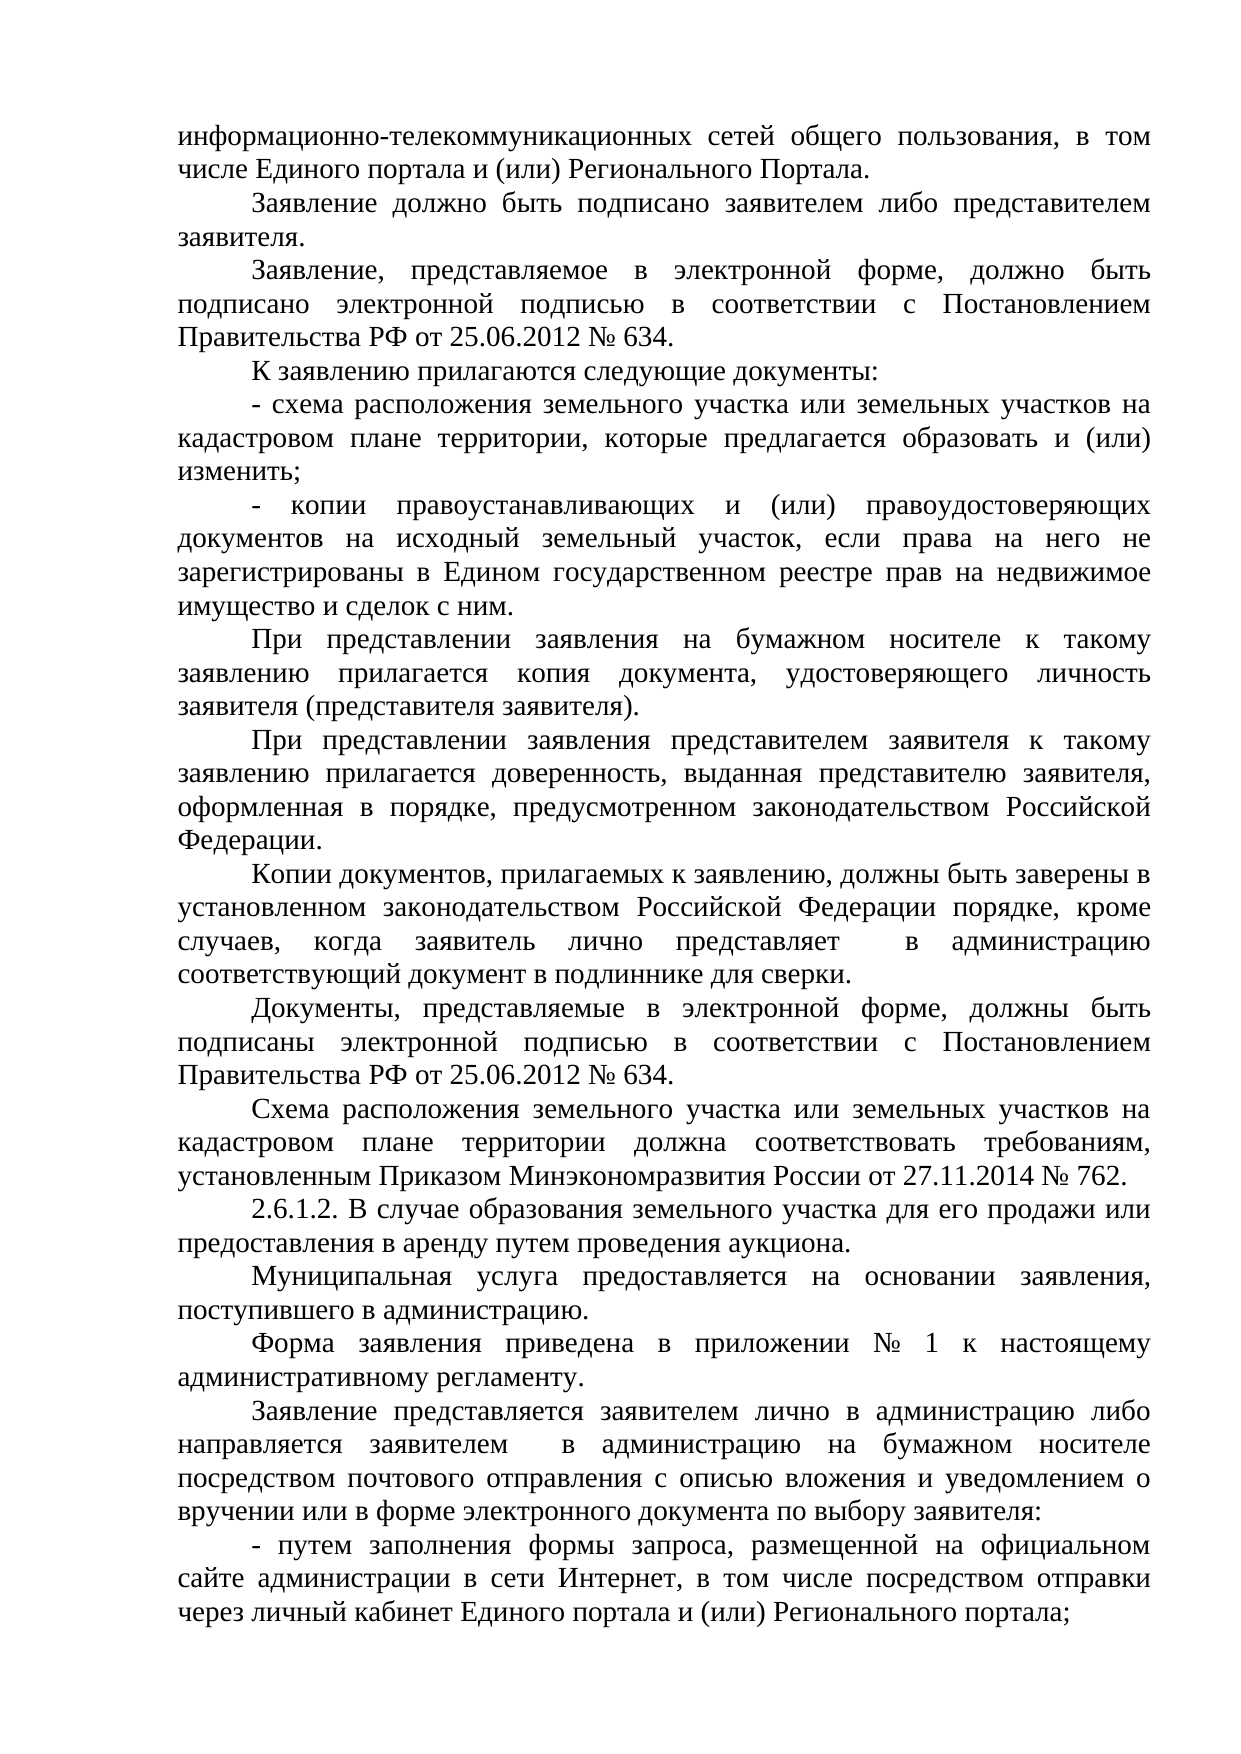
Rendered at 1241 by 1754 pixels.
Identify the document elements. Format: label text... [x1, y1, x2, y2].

text При представлении заявления на бумажном носителе к такому заявлению прилагается копия документа, удостоверяющего личность заявителя (представителя заявителя). [177, 621, 1152, 722]
text Заявление должно быть подписано заявителем либо представителем заявителя. [177, 185, 1152, 252]
text При представлении заявления представителем заявителя к такому заявлению прилагается доверенность, выданная представителю заявителя, оформленная в порядке, предусмотренном законодательством Российской Федерации. [177, 722, 1152, 856]
text 2.6.1.2. В случае образования земельного участка для его продажи или предоставления в аренду путем проведения аукциона. [177, 1191, 1152, 1258]
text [177, 118, 1152, 185]
text Копии документов, прилагаемых к заявлению, должны быть заверены в установленном законодательством Российской Федерации порядке, кроме случаев, когда заявитель лично представляет в администрацию соответствующий документ в подлиннике для сверки. [177, 856, 1152, 990]
text Муниципальная услуга предоставляется на основании заявления, поступившего в администрацию. [177, 1258, 1152, 1326]
text - копии правоустанавливающих и (или) правоудостоверяющих документов на исходный земельный участок, если права на него не зарегистрированы в Едином государственном реестре прав на недвижимое имущество и сделок с ним. [177, 487, 1152, 621]
text К заявлению прилагаются следующие документы: [177, 353, 1152, 386]
text Схема расположения земельного участка или земельных участков на кадастровом плане территории должна соответствовать требованиям, установленным Приказом Минэкономразвития России от 27.11.2014 № 762. [177, 1091, 1152, 1191]
text Форма заявления приведена в приложении № 1 к настоящему административному регламенту. [177, 1326, 1152, 1393]
text - путем заполнения формы запроса, размещенной на официальном сайте администрации в сети Интернет, в том числе посредством отправки через личный кабинет Единого портала и (или) Регионального портала; [177, 1527, 1152, 1627]
text - схема расположения земельного участка или земельных участков на кадастровом плане территории, которые предлагается образовать и (или) изменить; [177, 386, 1152, 487]
text Заявление представляется заявителем лично в администрацию либо направляется заявителем в администрацию на бумажном носителе посредством почтового отправления с описью вложения и уведомлением о вручении или в форме электронного документа по выбору заявителя: [177, 1393, 1152, 1527]
text Заявление, представляемое в электронной форме, должно быть подписано электронной подписью в соответствии с Постановлением Правительства РФ от 25.06.2012 № 634. [177, 252, 1152, 353]
text Документы, представляемые в электронной форме, должны быть подписаны электронной подписью в соответствии с Постановлением Правительства РФ от 25.06.2012 № 634. [177, 990, 1152, 1091]
